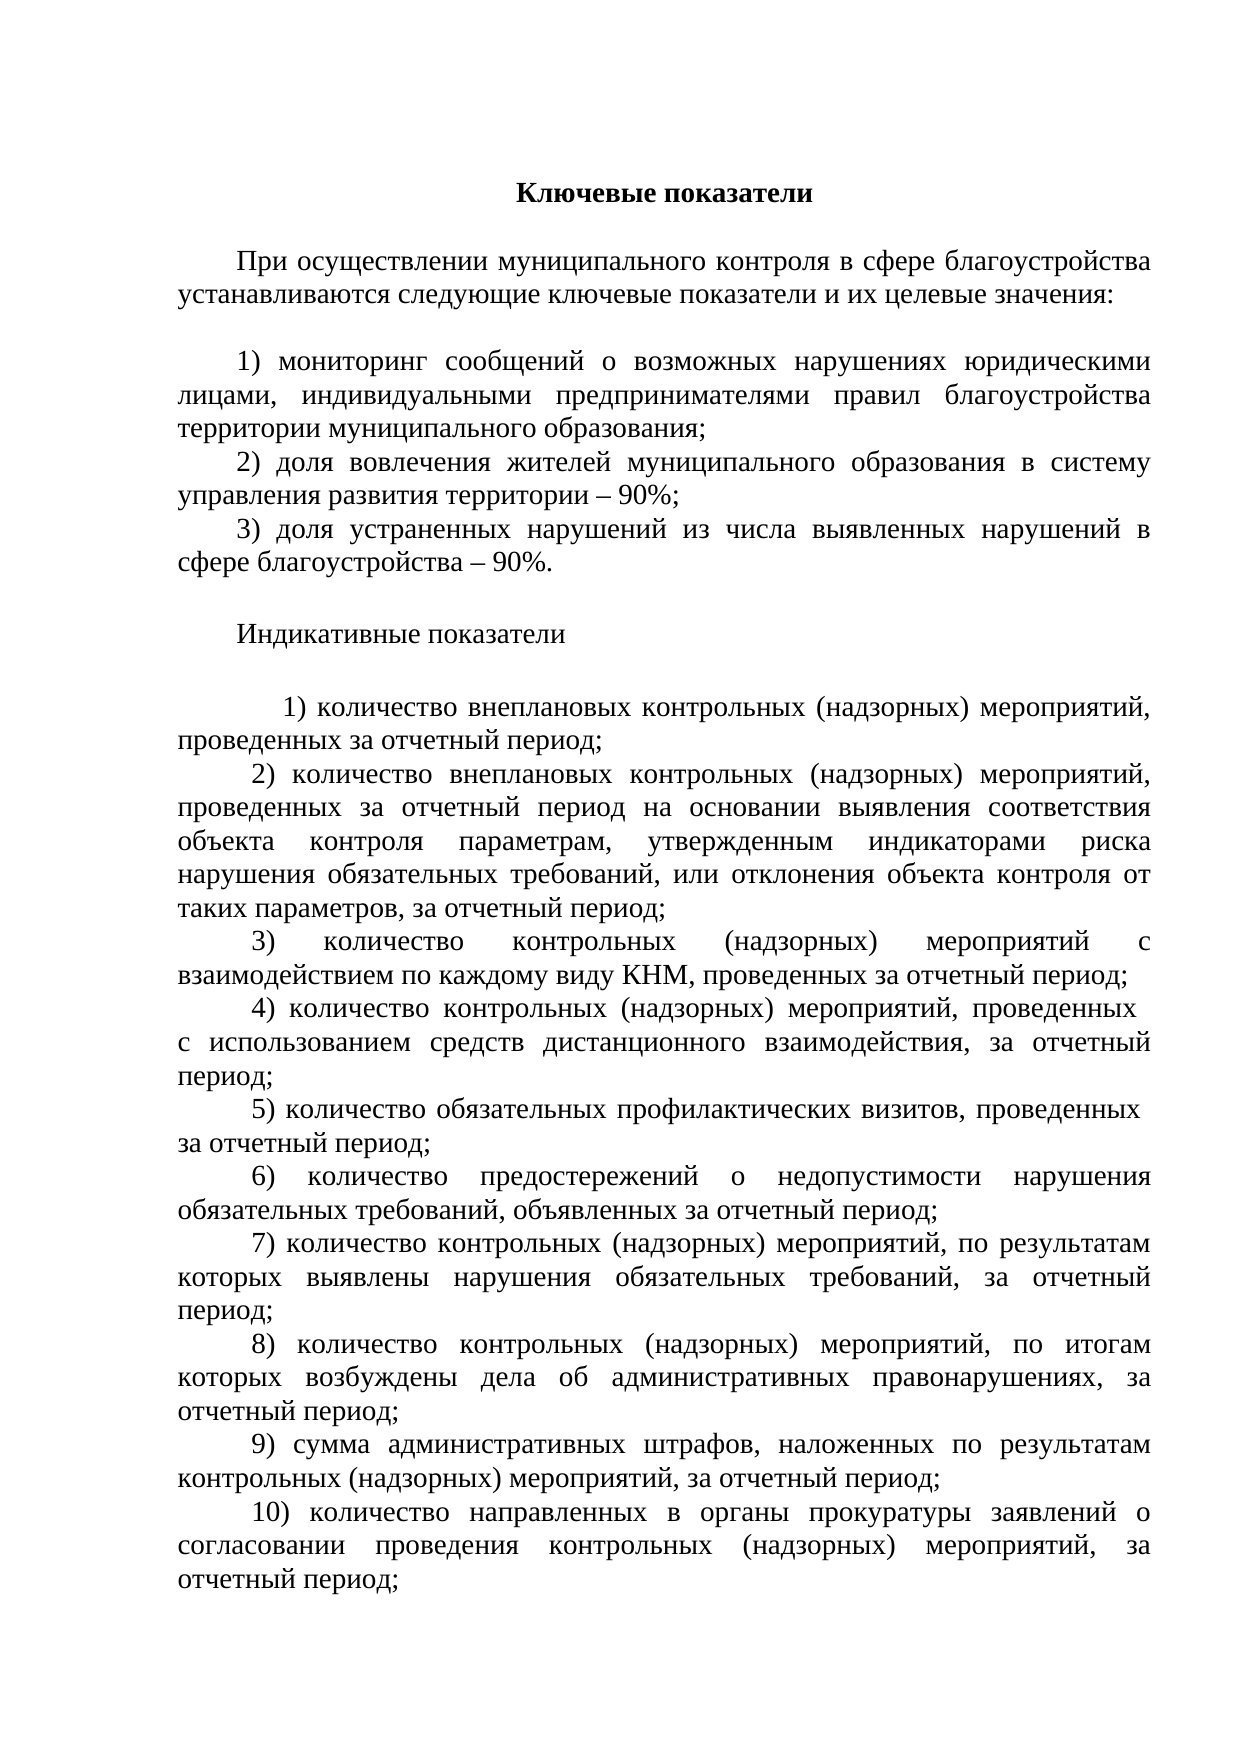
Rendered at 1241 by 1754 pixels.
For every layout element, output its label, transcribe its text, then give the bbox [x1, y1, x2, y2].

text 1) количество внеплановых контрольных (надзорных) мероприятий, проведенных за отчетный период; [177, 689, 1152, 756]
text 3) доля устраненных нарушений из числа выявленных нарушений в сфере благоустройства – 90%. [177, 511, 1152, 578]
text Индикативные показатели [177, 617, 1152, 650]
text 9) сумма административных штрафов, наложенных по результатам контрольных (надзорных) мероприятий, за отчетный период; [177, 1427, 1152, 1494]
text 10) количество направленных в органы прокуратуры заявлений о согласовании проведения контрольных (надзорных) мероприятий, за отчетный период; [177, 1494, 1152, 1594]
text Ключевые показатели [177, 176, 1152, 209]
text 6) количество предостережений о недопустимости нарушения обязательных требований, объявленных за отчетный период; [177, 1158, 1152, 1225]
text 2) доля вовлечения жителей муниципального образования в систему управления развития территории – 90%; [177, 444, 1152, 511]
text При осуществлении муниципального контроля в сфере благоустройства устанавливаются следующие ключевые показатели и их целевые значения: [177, 243, 1152, 310]
text 1) мониторинг сообщений о возможных нарушениях юридическими лицами, индивидуальными предпринимателями правил благоустройства территории муниципального образования; [177, 343, 1152, 444]
text 7) количество контрольных (надзорных) мероприятий, по результатам которых выявлены нарушения обязательных требований, за отчетный период; [177, 1225, 1152, 1326]
text 8) количество контрольных (надзорных) мероприятий, по итогам которых возбуждены дела об административных правонарушениях, за отчетный период; [177, 1326, 1152, 1427]
text 4) количество контрольных (надзорных) мероприятий, проведенных с использованием средств дистанционного взаимодействия, за отчетный период; [177, 991, 1152, 1091]
text 5) количество обязательных профилактических визитов, проведенных за отчетный период; [177, 1091, 1152, 1158]
text 2) количество внеплановых контрольных (надзорных) мероприятий, проведенных за отчетный период на основании выявления соответствия объекта контроля параметрам, утвержденным индикаторами риска нарушения обязательных требований, или отклонения объекта контроля от таких параметров, за отчетный период; [177, 756, 1152, 923]
text 3) количество контрольных (надзорных) мероприятий с взаимодействием по каждому виду КНМ, проведенных за отчетный период; [177, 923, 1152, 991]
